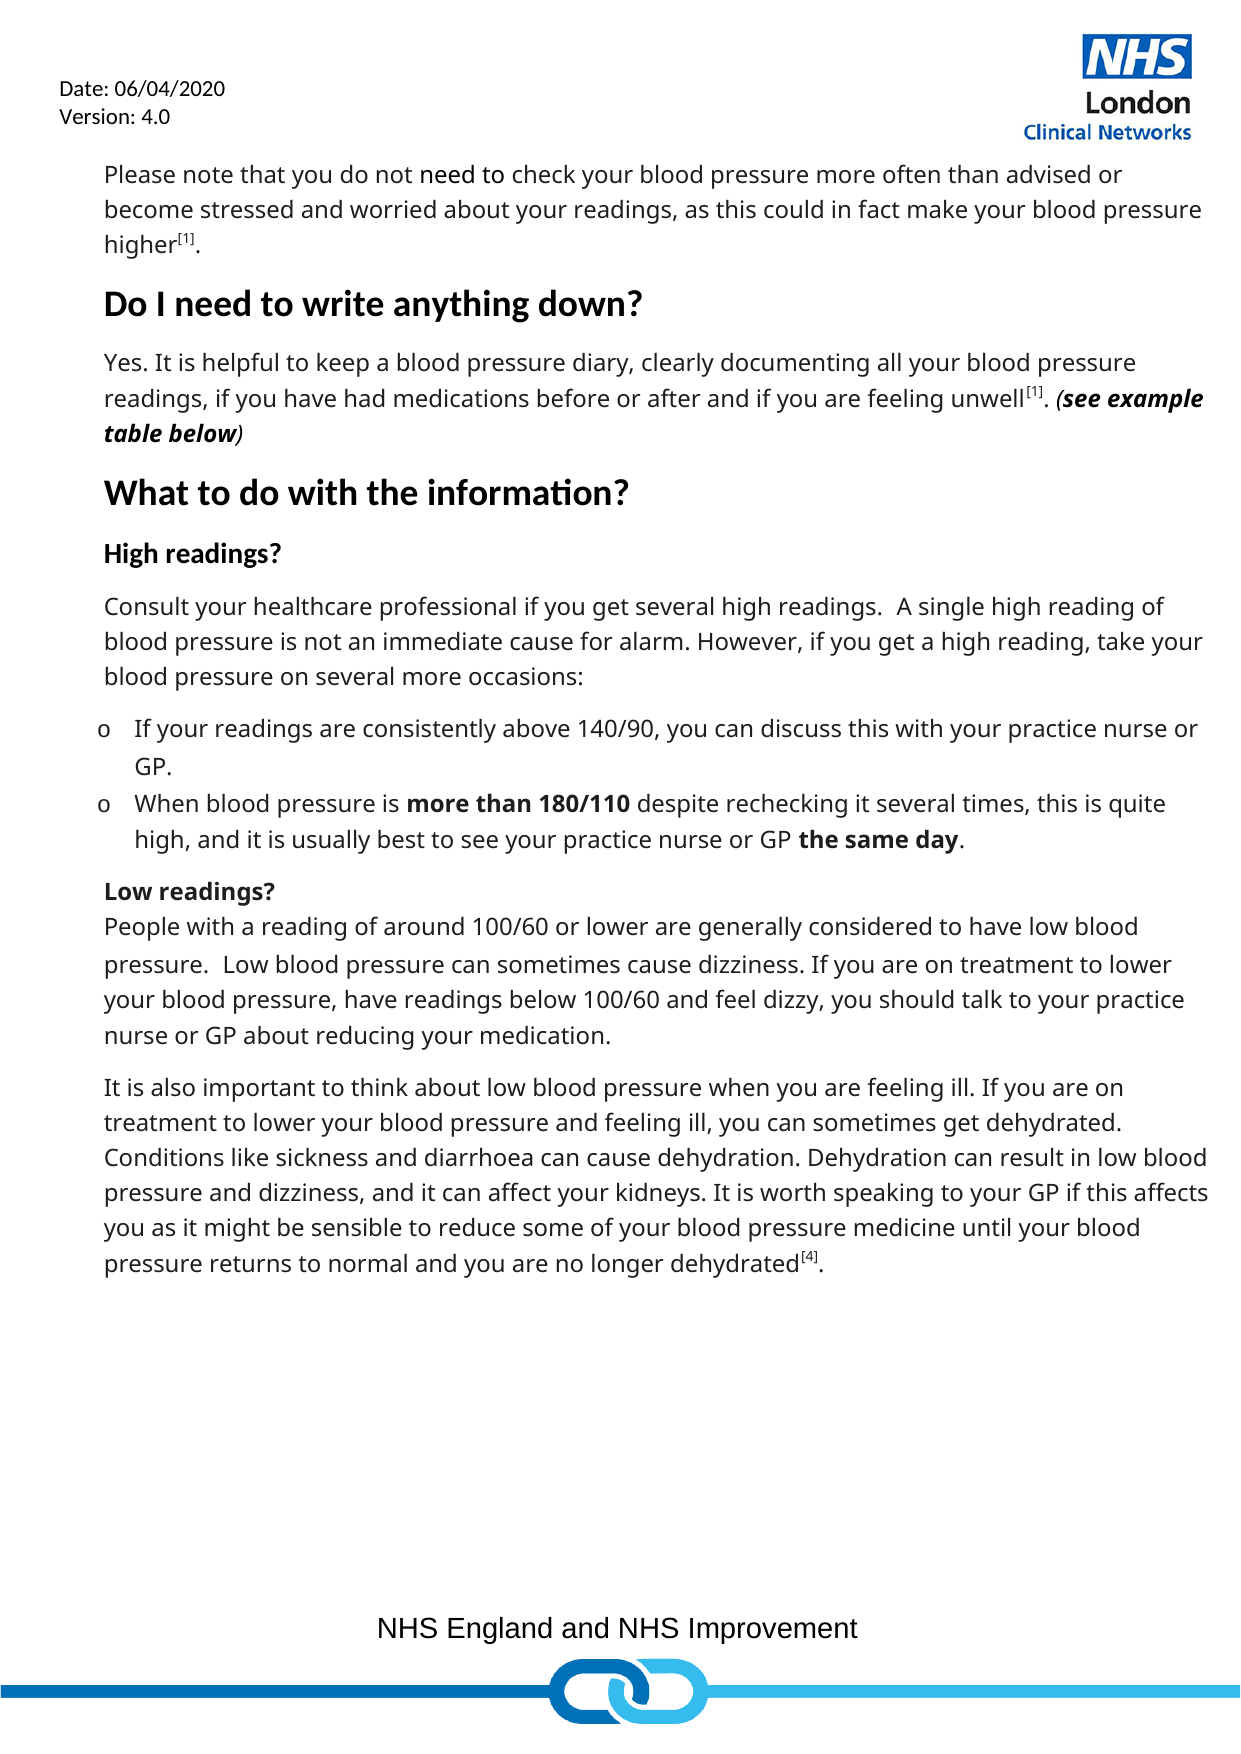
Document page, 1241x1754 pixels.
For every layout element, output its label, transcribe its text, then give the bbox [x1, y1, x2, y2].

list If your readings are consistently above 140/90, you can discuss this with your practice nurse or GP. [97, 712, 1211, 782]
text Do I need to write anything down? [103, 280, 1211, 326]
text It is also important to think about low blood pressure when you are feeling ill. If you are on treatment to lower your blood pressure and feeling ill, you can sometimes get dehydrated. Conditions like sickness and diarrhoea can cause dehydration. Dehydration can result in low blood pressure and dizziness, and it can affect your kidneys. It is worth speaking to your GP if this affects you as it might be sensible to reduce some of your blood pressure medicine until your blood pressure returns to normal and you are no longer dehydrated[4]. [103, 1070, 1211, 1279]
text Consult your healthcare professional if you get several high readings. A single high reading of blood pressure is not an immediate cause for alarm. However, if you get a high reading, take your blood pressure on several more occasions: [103, 590, 1211, 693]
text Low readings? People with a reading of around 100/60 or lower are generally considered to have low blood pressure. Low blood pressure can sometimes cause dizziness. If you are on treatment to lower your blood pressure, have readings below 100/60 and feel dizzy, you should talk to your practice nurse or GP about reducing your medication. [103, 874, 1211, 1051]
text What to do with the information? [103, 468, 1211, 514]
list When blood pressure is more than 180/110 despite rechecking it several times, this is quite high, and it is usually best to see your practice nurse or GP the same day. [97, 787, 1211, 855]
text Yes. It is helpful to keep a blood pressure diary, clearly documenting all your blood pressure readings, if you have had medications before or after and if you are feeling unwell[1]. (see example table below) [103, 346, 1211, 449]
picture [1020, 25, 1197, 144]
picture [0, 1658, 1241, 1724]
text Please note that you do not need to check your blood pressure more often than advised or become stressed and worried about your readings, as this could in fact make your blood pressure higher[1]. [103, 158, 1211, 261]
text High readings? [103, 535, 1211, 570]
